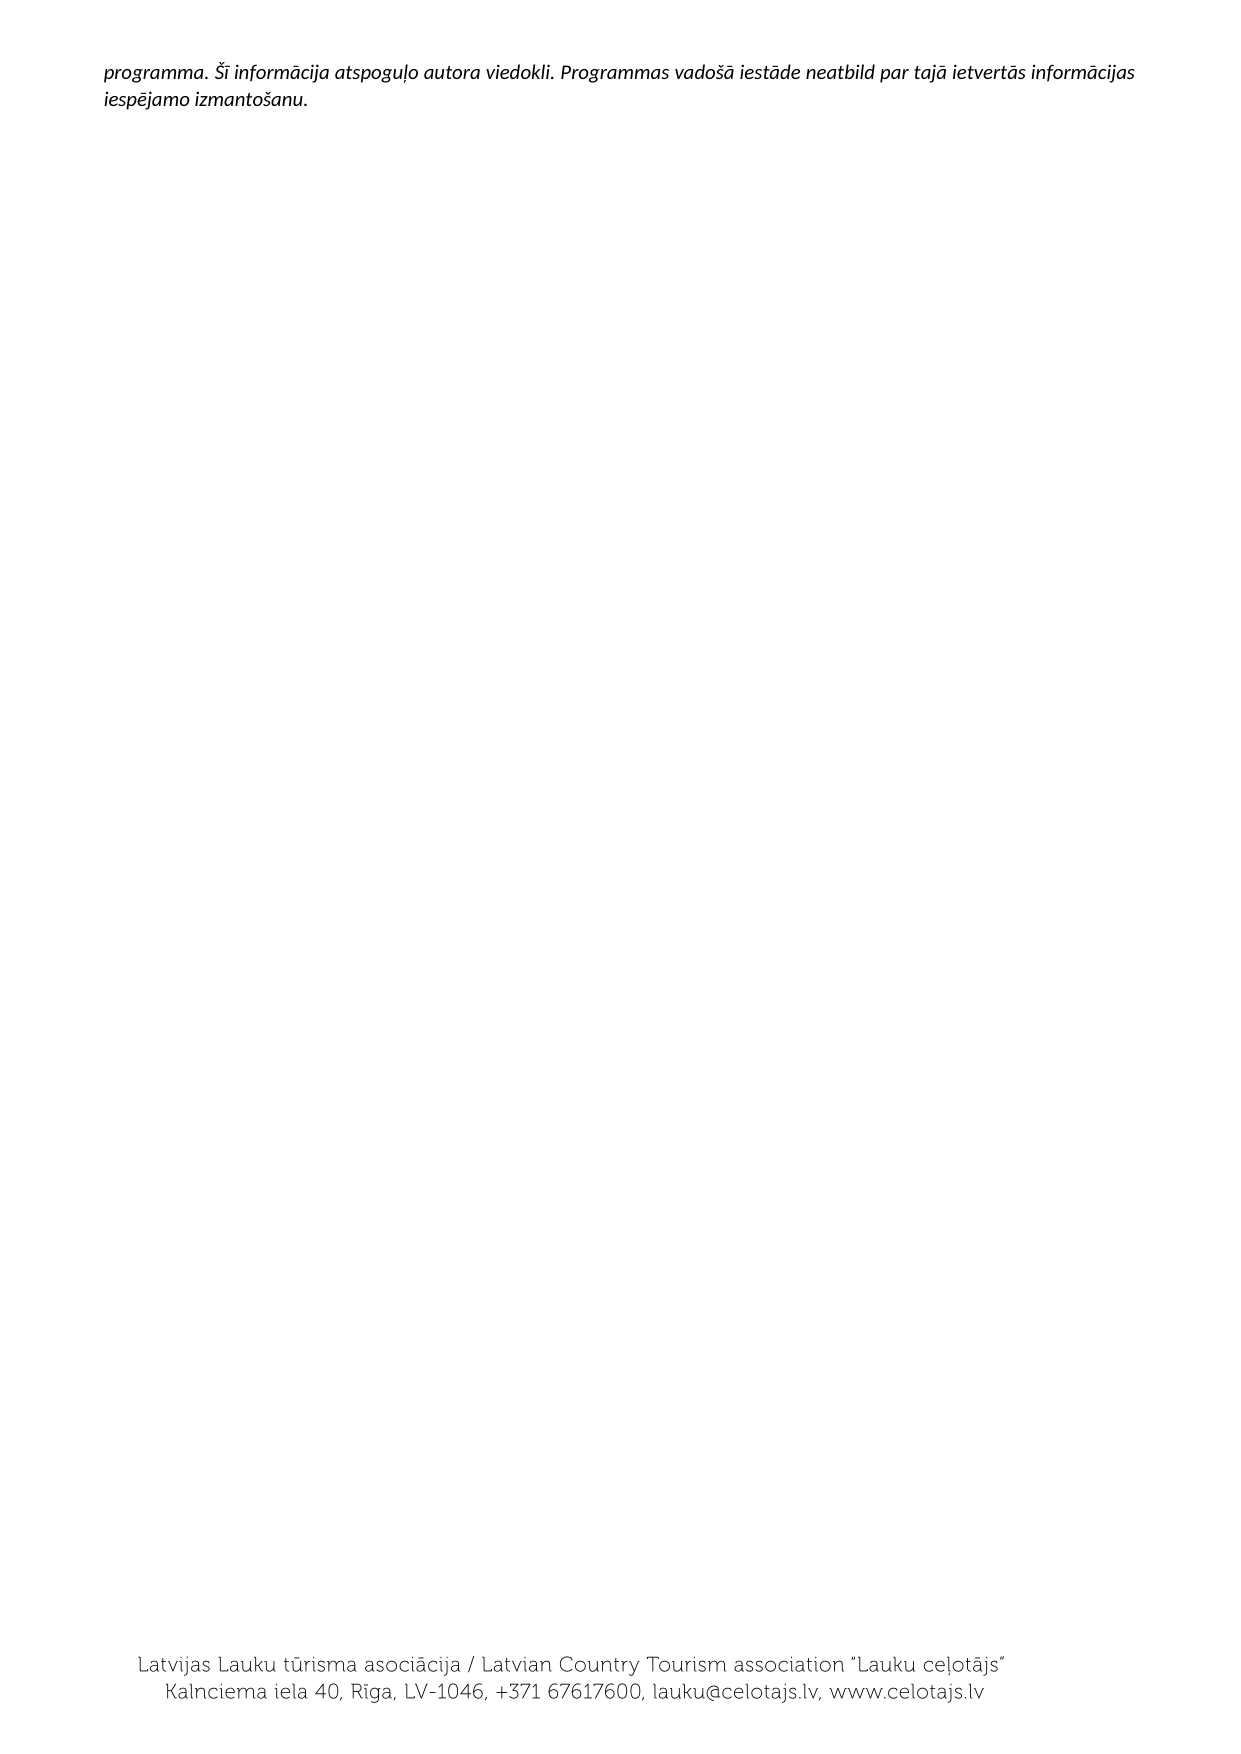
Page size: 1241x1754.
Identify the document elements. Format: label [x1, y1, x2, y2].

text [103, 59, 1137, 112]
picture [103, 1627, 1044, 1726]
